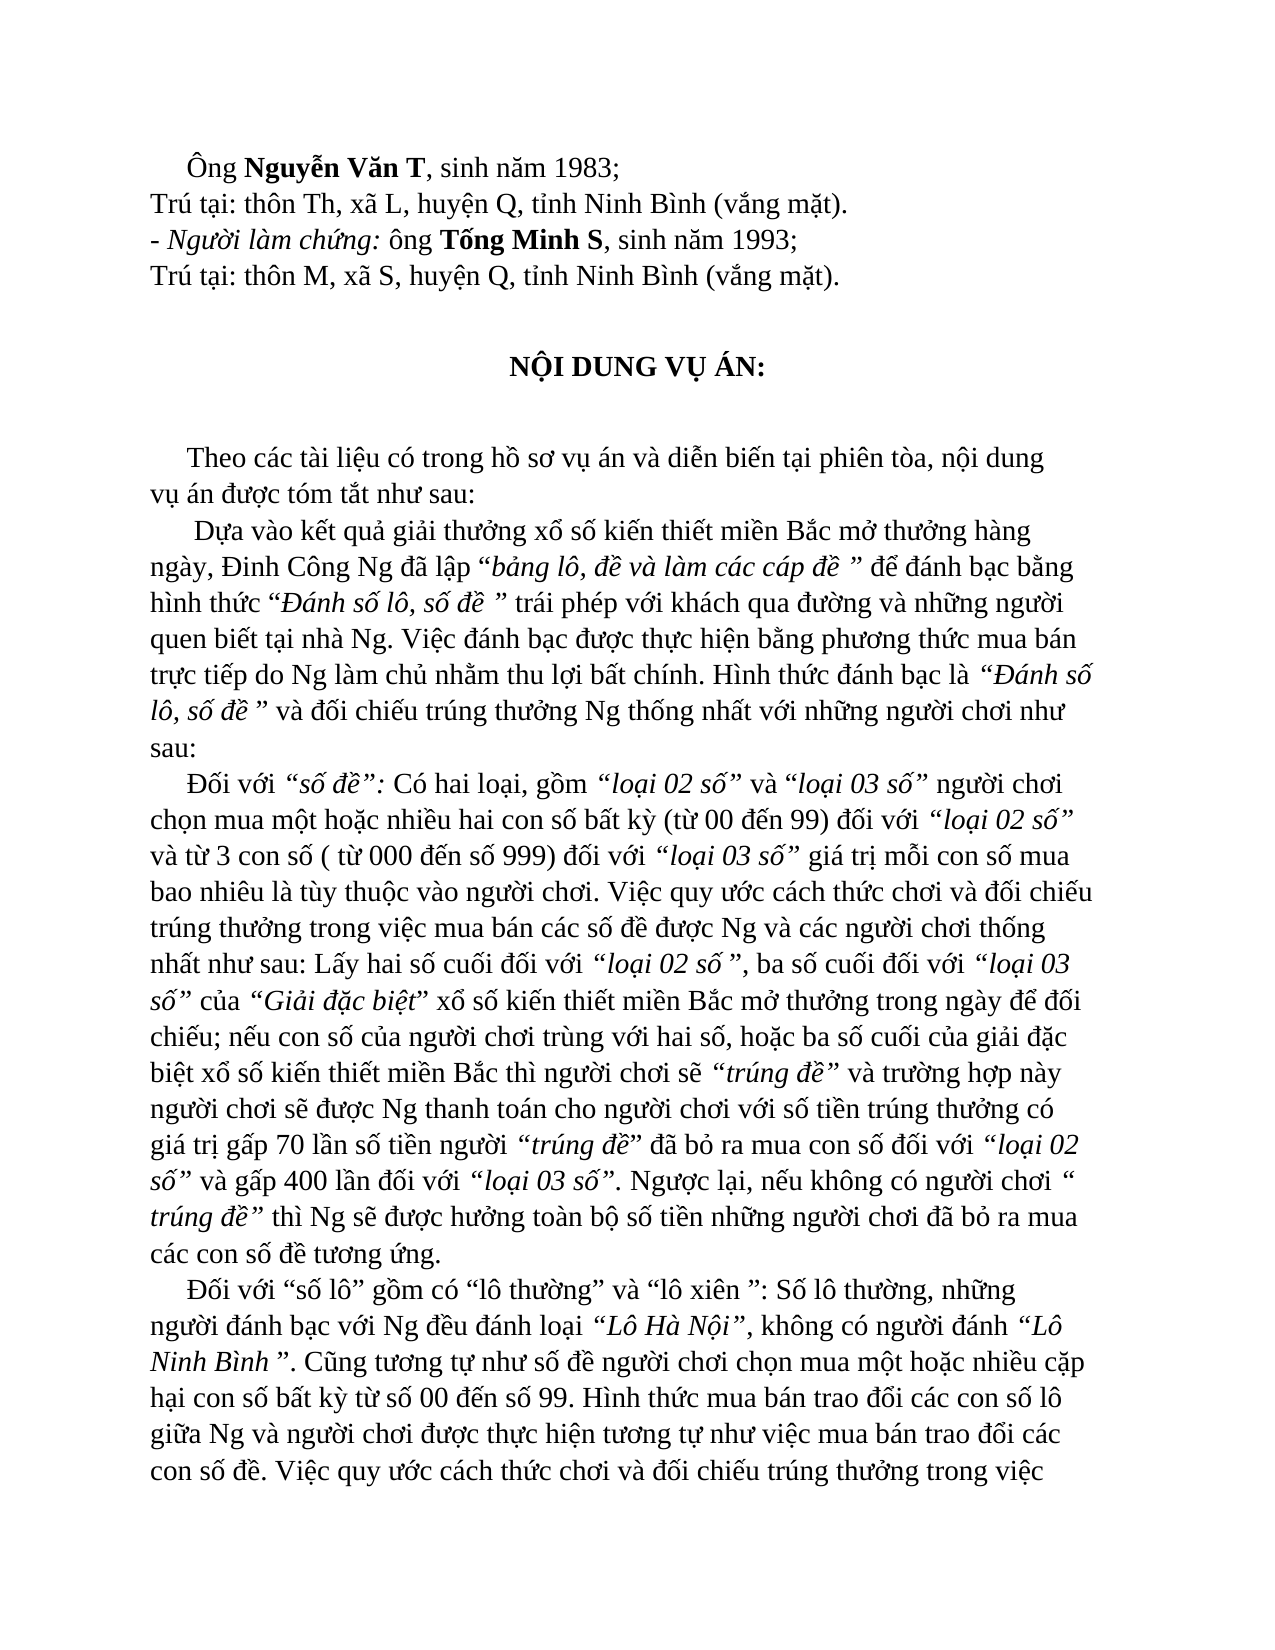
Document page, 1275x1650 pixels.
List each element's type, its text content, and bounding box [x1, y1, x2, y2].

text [150, 150, 1125, 292]
text NỘI DUNG VỤ ÁN: [150, 311, 1125, 383]
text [150, 402, 1125, 1486]
